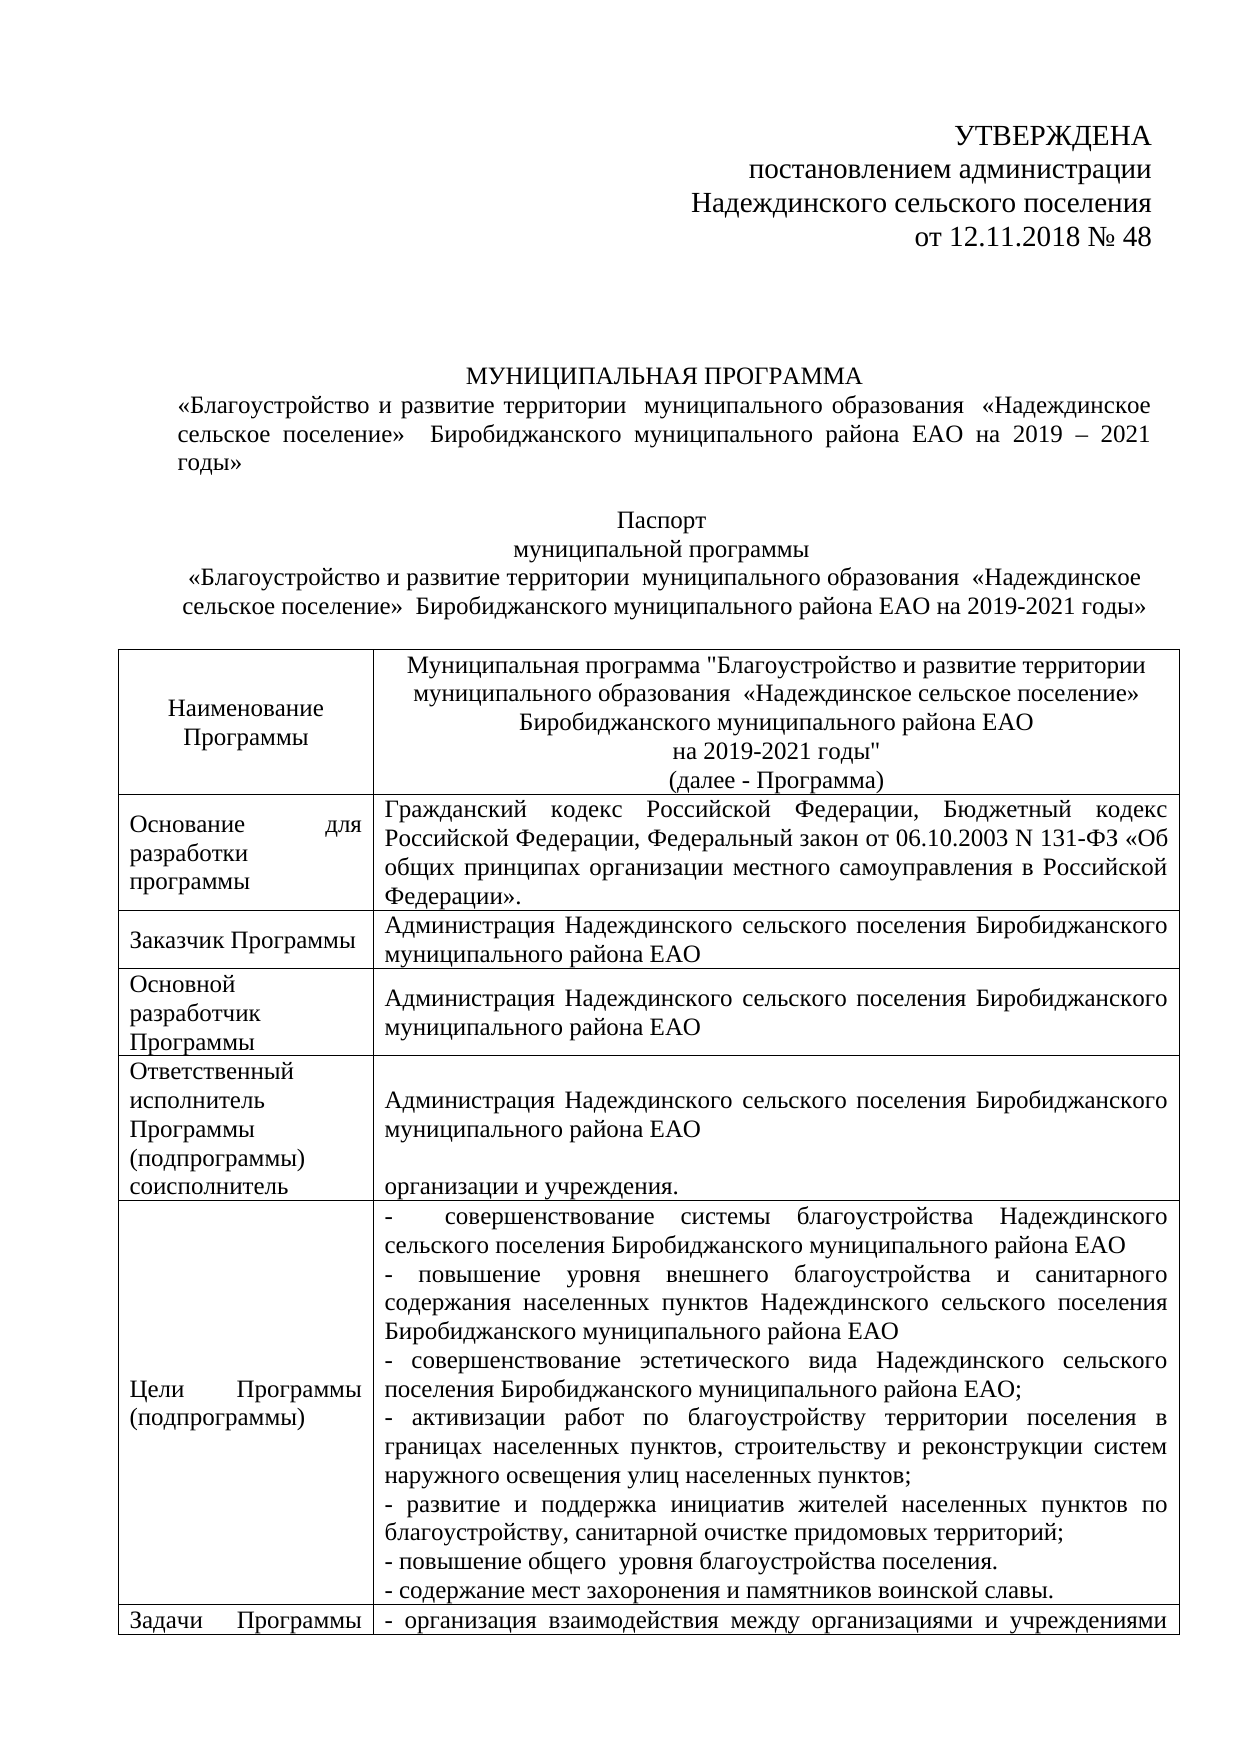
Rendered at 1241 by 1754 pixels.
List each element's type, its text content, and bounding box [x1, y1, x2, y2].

text от 12.11.2018 № 48 [177, 219, 1152, 252]
text МУНИЦИПАЛЬНАЯ ПРОГРАММА [177, 361, 1152, 390]
table_cell Цели Программы (подпрограммы) [119, 1201, 373, 1604]
text УТВЕРЖДЕНА [177, 118, 1152, 152]
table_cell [374, 1605, 1179, 1633]
table_cell Ответственный исполнитель Программы (подпрограммы) [119, 1056, 373, 1171]
table_cell - совершенствование системы благоустройства Надеждинского сельского поселения Биробиджанского муниципального района ЕАО - повышение уровня внешнего благоустройства и санитарного содержания населенных пунктов Надеждинского сельского поселения Биробиджанского муниципального района ЕАО - совершенствование эстетического вида Надеждинского сельского поселения Биробиджанского муниципального района ЕАО; - активизации работ по благоустройству территории поселения в границах населенных пунктов, строительству и реконструкции систем наружного освещения улиц населенных пунктов; - развитие и поддержка инициатив жителей населенных пунктов по благоустройству, санитарной очистке придомовых территорий; - повышение общего уровня благоустройства поселения. - содержание мест захоронения и памятников воинской славы. [374, 1201, 1179, 1604]
table_header Наименование Программы [119, 650, 373, 793]
text постановлением администрации [177, 152, 1152, 185]
table_cell Администрация Надеждинского сельского поселения Биробиджанского муниципального района ЕАО [374, 911, 1179, 968]
table_cell Гражданский кодекс Российской Федерации, Бюджетный кодекс Российской Федерации, Федеральный закон от 06.10.2003 N 131-ФЗ «Об общих принципах организации местного самоуправления в Российской Федерации». [374, 795, 1179, 909]
table_cell организации и учреждения. [374, 1171, 1179, 1200]
text «Благоустройство и развитие территории муниципального образования «Надеждинское сельское поселение» Биробиджанского муниципального района ЕАО на 2019 – 2021 годы» [177, 390, 1152, 476]
table_cell Основание для разработки программы [119, 795, 373, 909]
table_cell Заказчик Программы [119, 911, 373, 968]
table_header Муниципальная программа "Благоустройство и развитие территории муниципального образования «Надеждинское сельское поселение» Биробиджанского муниципального района ЕАО на 2019-2021 годы" (далее - Программа) [374, 650, 1179, 793]
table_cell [119, 1605, 373, 1633]
text Надеждинского сельского поселения [177, 185, 1152, 219]
table_cell соисполнитель [119, 1171, 373, 1200]
table_cell Администрация Надеждинского сельского поселения Биробиджанского муниципального района ЕАО [374, 1056, 1179, 1171]
text Паспорт муниципальной программы «Благоустройство и развитие территории муниципального образования «Надеждинское сельское поселение» Биробиджанского муниципального района ЕАО на 2019-2021 годы» [177, 505, 1152, 620]
table_cell Основной разработчик Программы [119, 969, 373, 1055]
table_cell Администрация Надеждинского сельского поселения Биробиджанского муниципального района ЕАО [374, 969, 1179, 1055]
